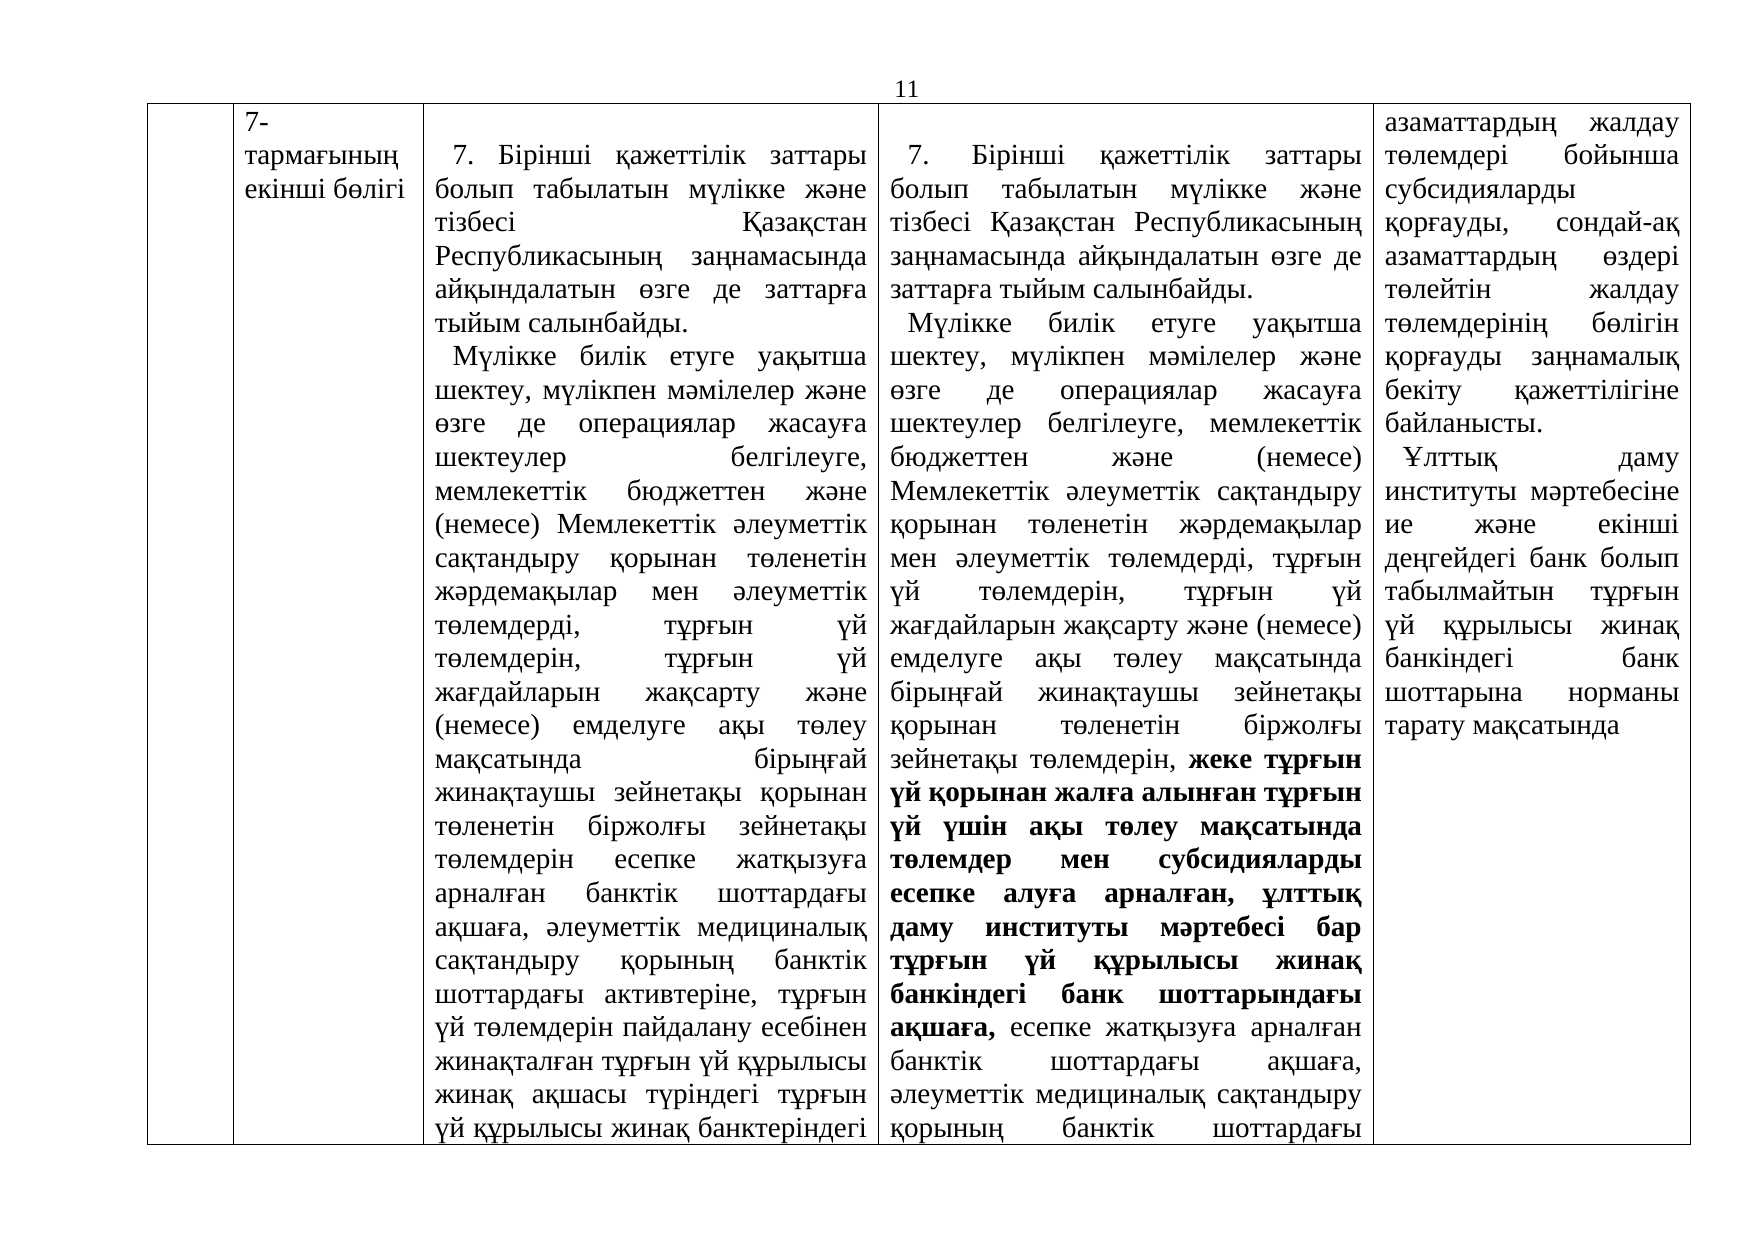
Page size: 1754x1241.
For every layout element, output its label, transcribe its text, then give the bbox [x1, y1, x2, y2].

table_cell 8 [148, 104, 233, 1143]
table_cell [234, 104, 423, 1143]
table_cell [879, 104, 1373, 1143]
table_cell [424, 104, 878, 1143]
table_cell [1374, 104, 1690, 1143]
